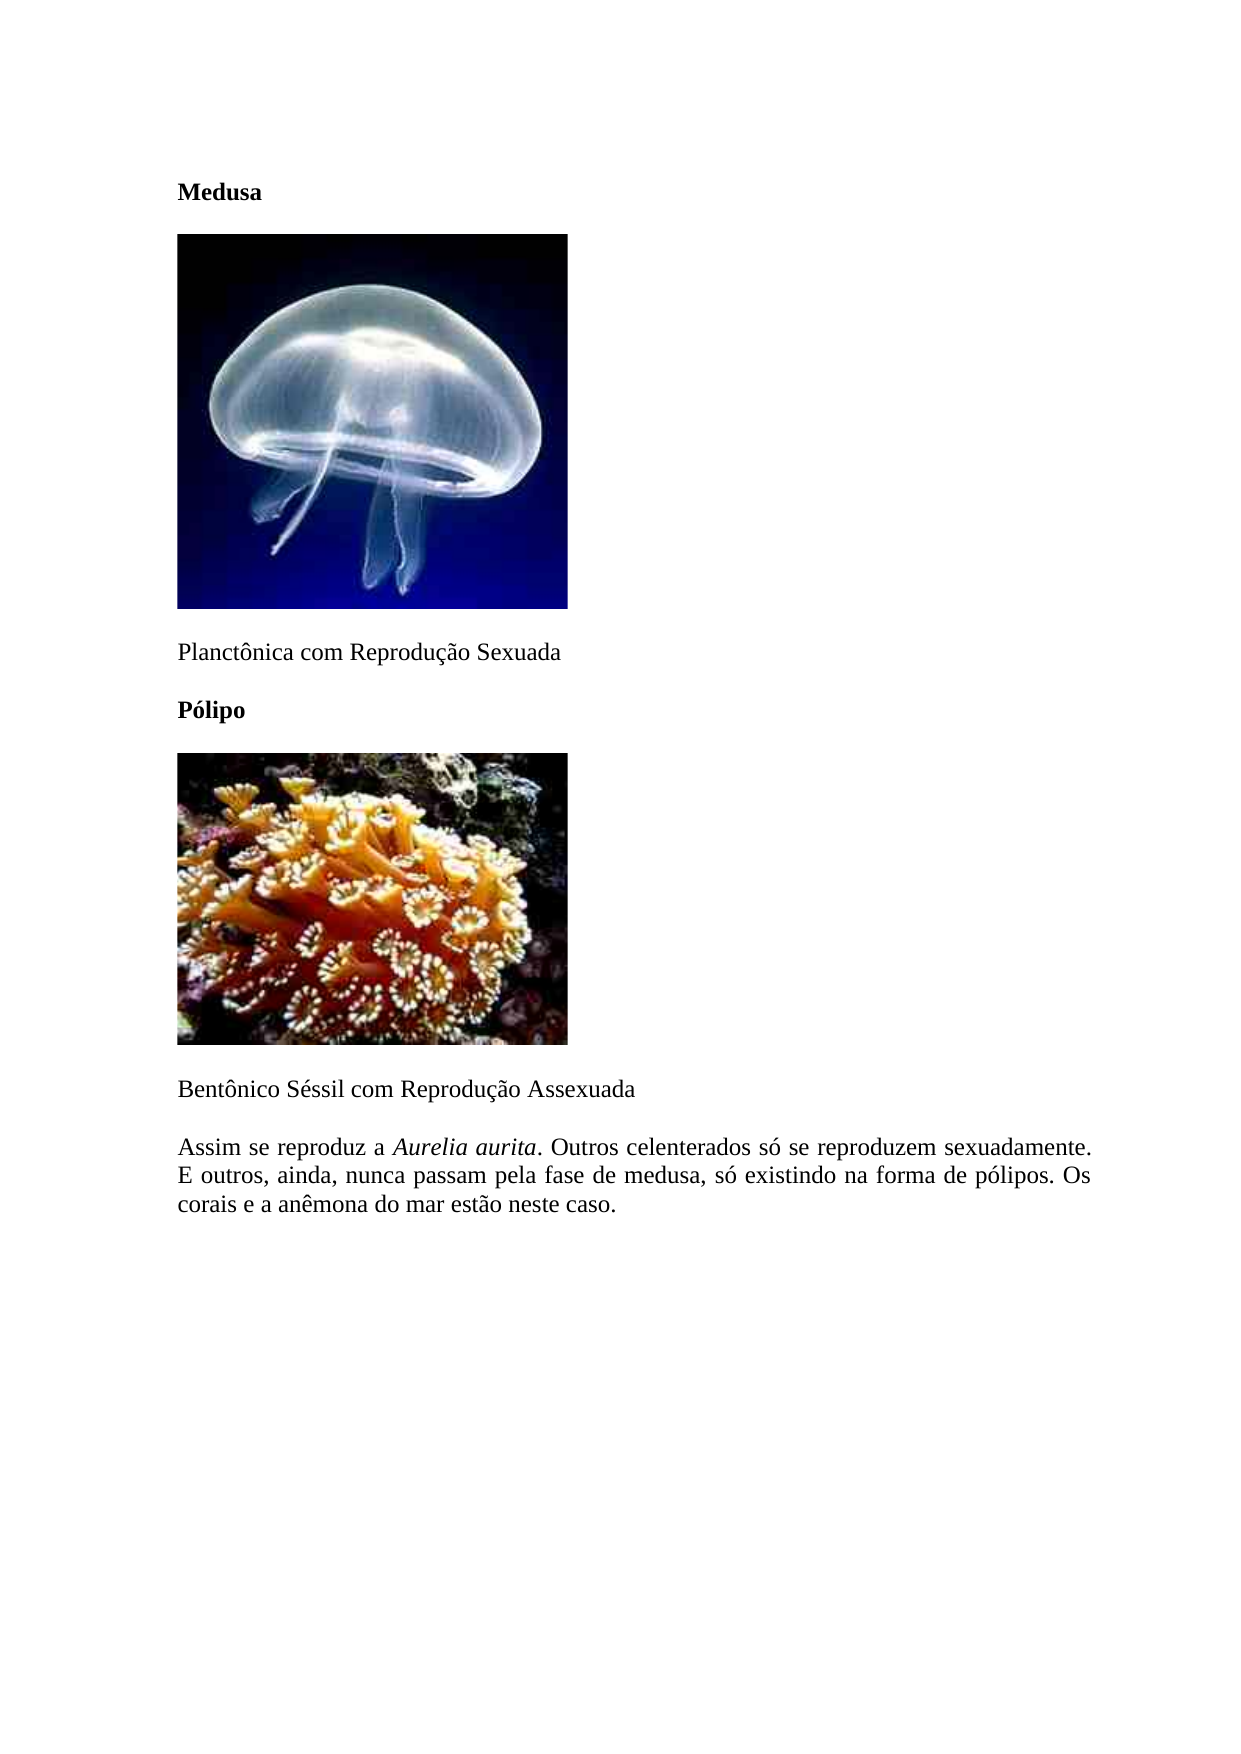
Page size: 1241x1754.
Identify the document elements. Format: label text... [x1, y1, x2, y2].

text Bentônico Séssil com Reprodução Assexuada [177, 1074, 1092, 1103]
text Medusa [177, 177, 1092, 206]
text Planctônica com Reprodução Sexuada [177, 637, 1092, 666]
text Pólipo [177, 695, 1092, 724]
picture [177, 234, 568, 609]
picture [177, 753, 568, 1045]
text Assim se reproduz a Aurelia aurita. Outros celenterados só se reproduzem sexuadamente. E outros, ainda, nunca passam pela fase de medusa, só existindo na forma de pólipos. Os corais e a anêmona do mar estão neste caso. [177, 1132, 1092, 1218]
